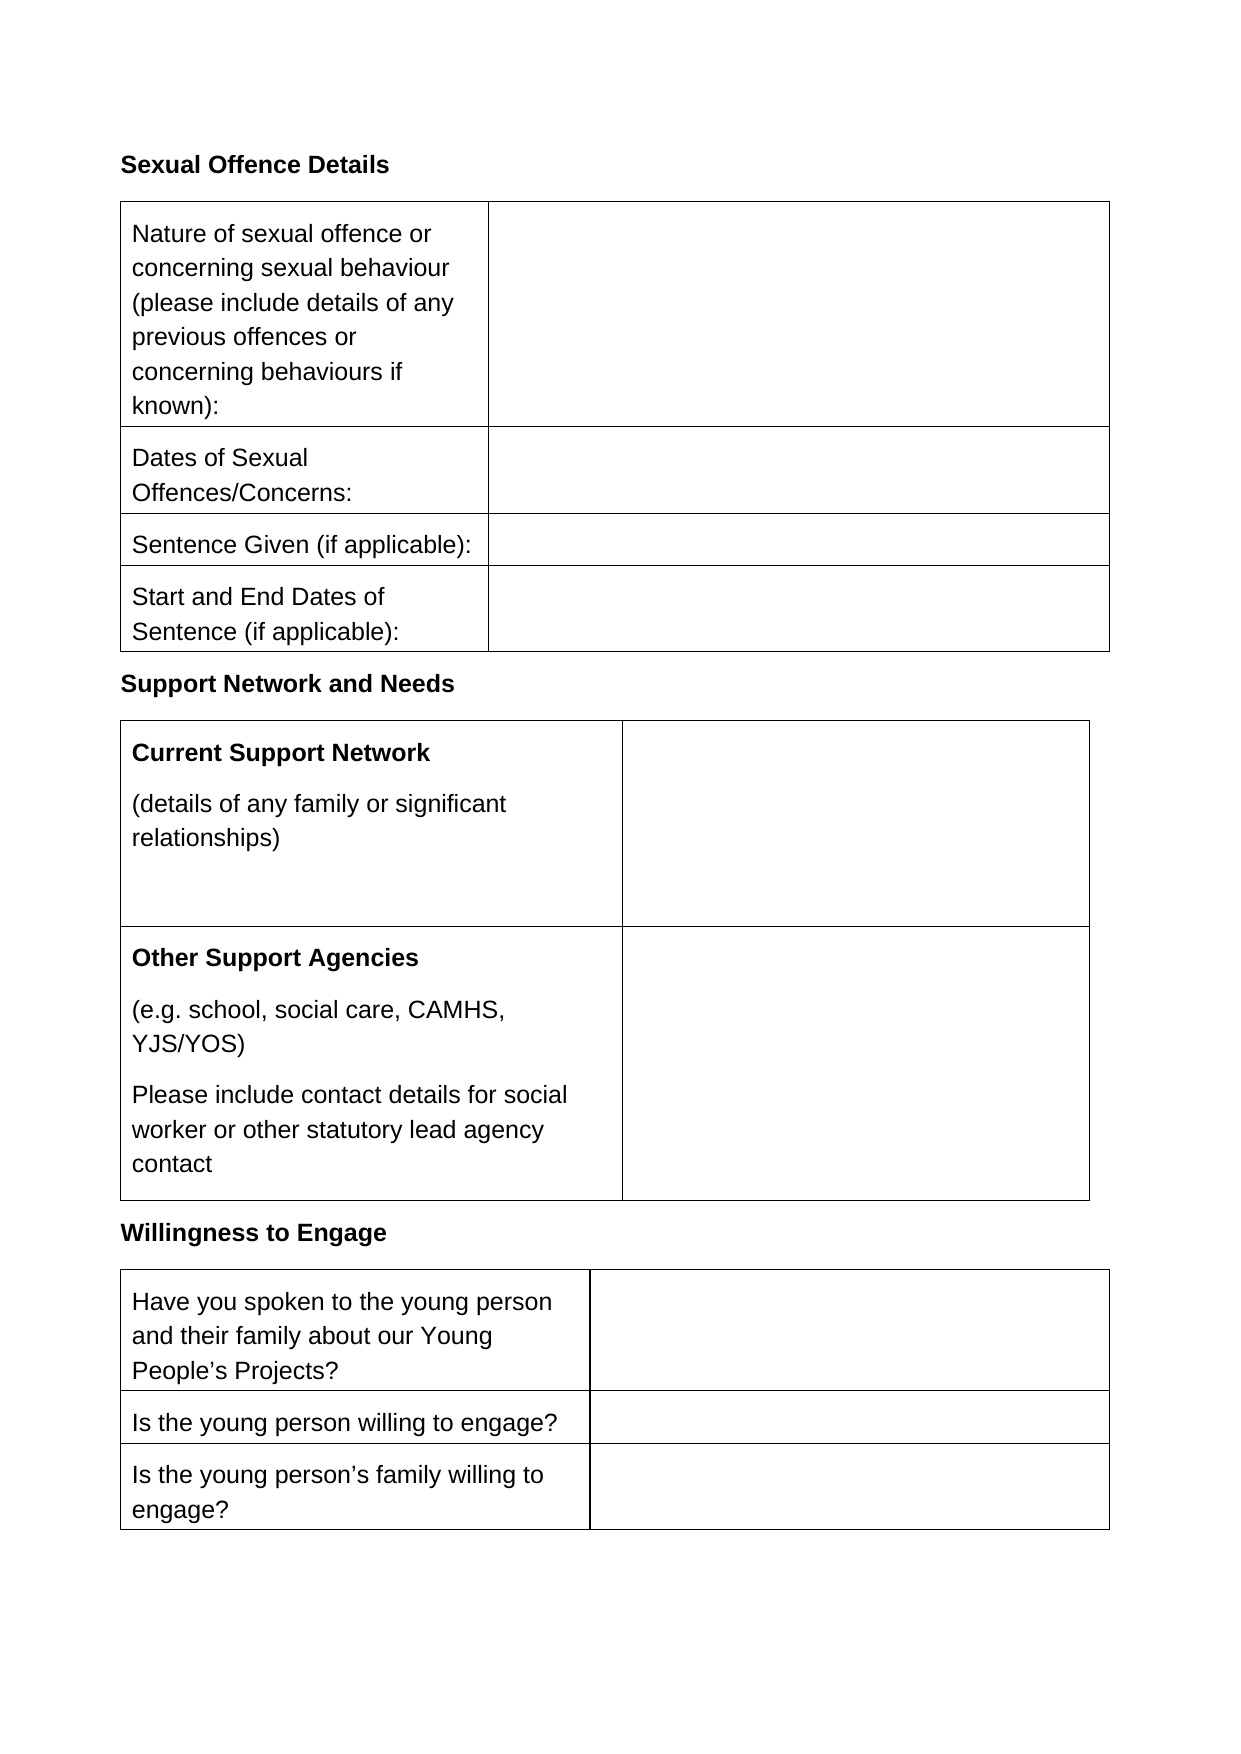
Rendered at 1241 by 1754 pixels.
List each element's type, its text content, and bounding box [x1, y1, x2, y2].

table_cell Dates of Sexual Offences/Concerns: [121, 427, 488, 512]
table_cell Is the young person willing to engage? [121, 1391, 589, 1442]
table_header [489, 202, 1109, 426]
table_cell [489, 566, 1109, 651]
table_cell [489, 514, 1109, 564]
table_cell Is the young person’s family willing to engage? [121, 1444, 589, 1529]
table_cell Sentence Given (if applicable): [121, 514, 488, 564]
table_header Have you spoken to the young person and their family about our Young People’s Projects? [121, 1270, 589, 1390]
table_header [623, 721, 1089, 926]
table_cell [591, 1444, 1109, 1529]
subtitle Support Network and Needs [120, 669, 1061, 698]
table_header [591, 1270, 1109, 1390]
table_cell Other Support Agencies (e.g. school, social care, CAMHS, YJS/YOS) Please include contact details for social worker or other statutory lead agency contact [121, 927, 622, 1200]
table_cell Start and End Dates of Sentence (if applicable): [121, 566, 488, 651]
table_cell [623, 927, 1089, 1200]
table_cell [489, 427, 1109, 512]
table_cell [591, 1391, 1109, 1442]
subtitle Sexual Offence Details [150, 150, 1090, 179]
subtitle Willingness to Engage [120, 1218, 1061, 1247]
table_header Nature of sexual offence or concerning sexual behaviour (please include details of any previous offences or concerning behaviours if known): [121, 202, 488, 426]
table_header Current Support Network (details of any family or significant relationships) [121, 721, 622, 926]
